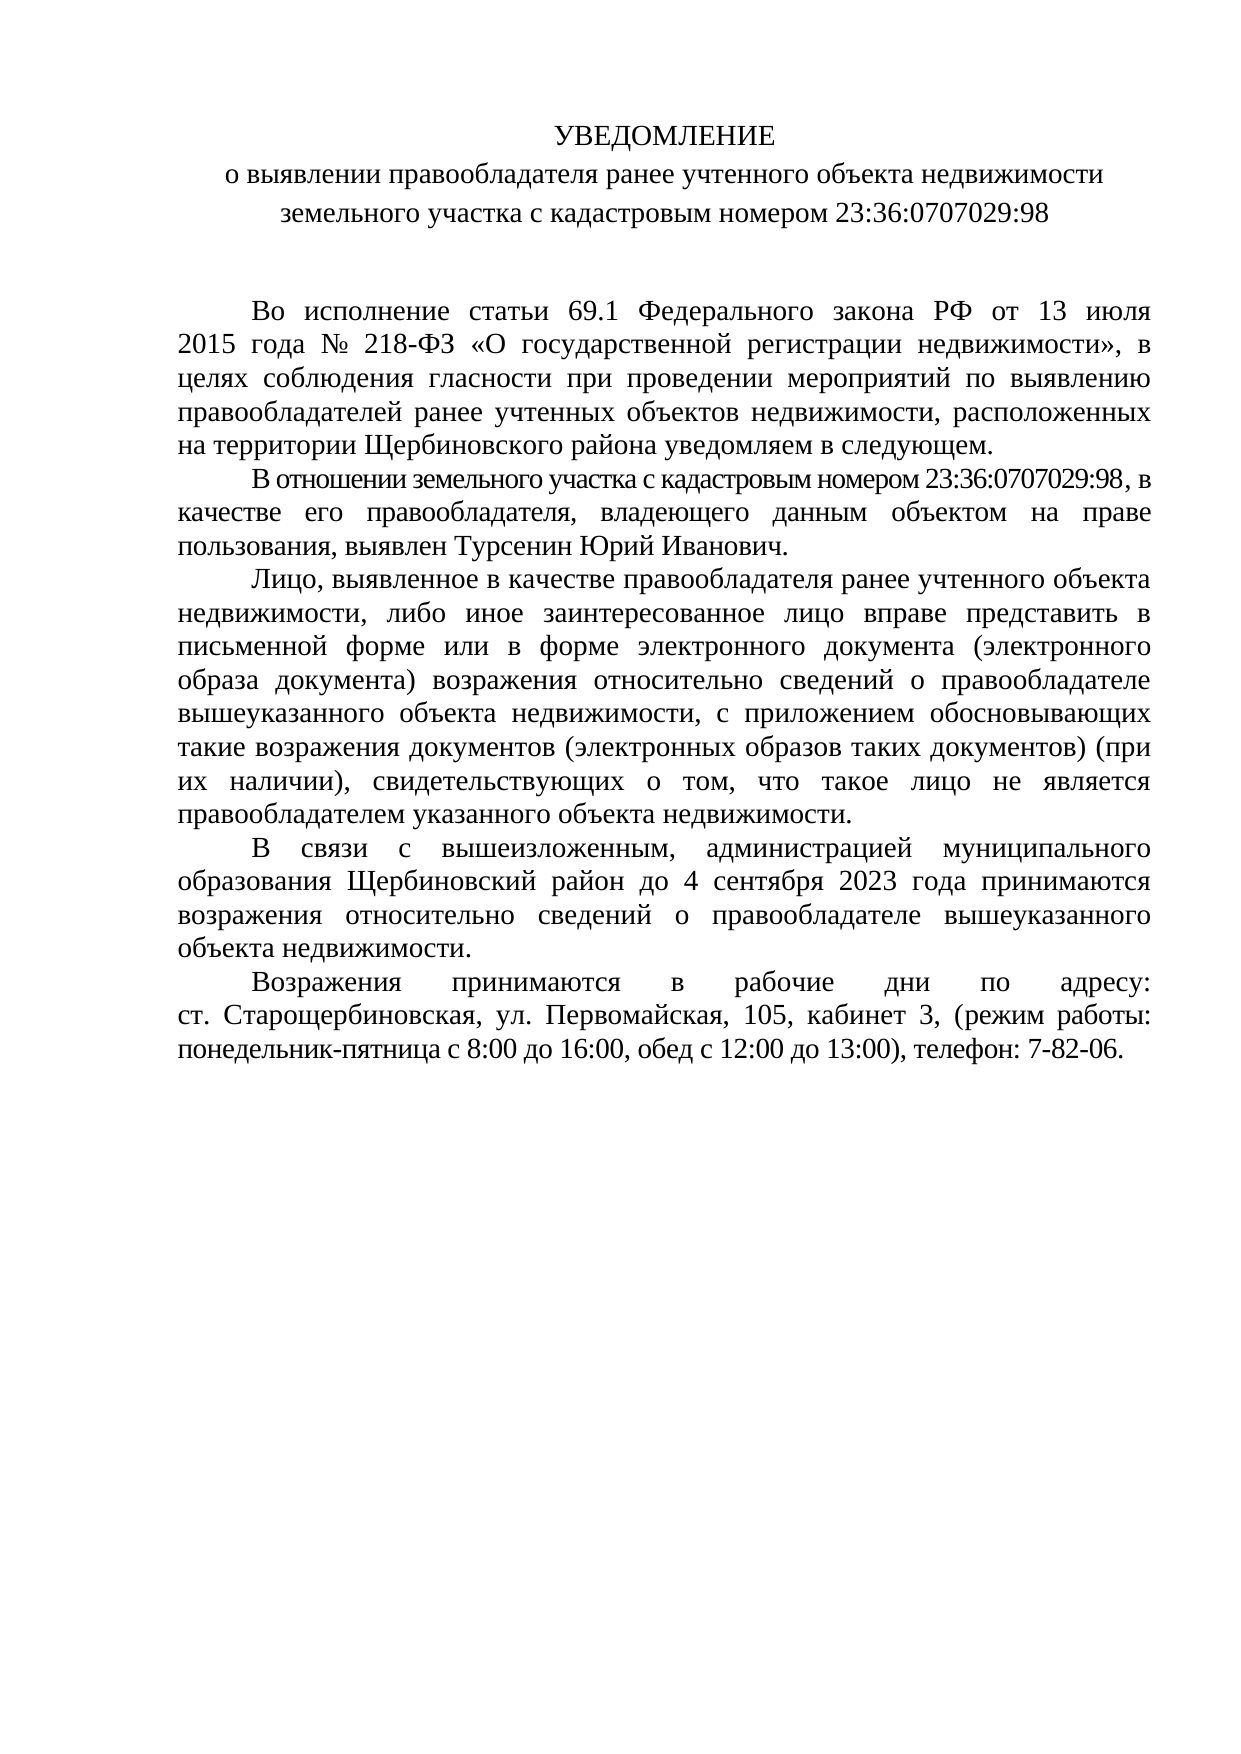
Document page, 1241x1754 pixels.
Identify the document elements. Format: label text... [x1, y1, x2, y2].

text о выявлении правообладателя ранее учтенного объекта недвижимости [177, 157, 1152, 190]
text В связи с вышеизложенным, администрацией муниципального образования Щербиновский район до 4 сентября 2023 года принимаются возражения относительно сведений о правообладателе вышеуказанного объекта недвижимости. [177, 830, 1152, 964]
text Лицо, выявленное в качестве правообладателя ранее учтенного объекта недвижимости, либо иное заинтересованное лицо вправе представить в письменной форме или в форме электронного документа (электронного образа документа) возражения относительно сведений о правообладателе вышеуказанного объекта недвижимости, с приложением обосновывающих такие возражения документов (электронных образов таких документов) (при их наличии), свидетельствующих о том, что такое лицо не является правообладателем указанного объекта недвижимости. [177, 561, 1152, 830]
text Возражения принимаются в рабочие дни по адресу: ст. Старощербиновская, ул. Первомайская, 105, кабинет 3, (режим работы: понедельник-пятница с 8:00 до 16:00, обед с 12:00 до 13:00), телефон: 7-82-06. [177, 964, 1152, 1064]
text В отношении земельного участка с кадастровым номером 23:36:0707029:98, в качестве его правообладателя, владеющего данным объектом на праве пользования, выявлен Турсенин Юрий Иванович. [177, 461, 1152, 561]
text земельного участка с кадастровым номером 23:36:0707029:98 [177, 195, 1152, 229]
text Во исполнение статьи 69.1 Федерального закона РФ от 13 июля 2015 года № 218-ФЗ «О государственной регистрации недвижимости», в целях соблюдения гласности при проведении мероприятий по выявлению правообладателей ранее учтенных объектов недвижимости, расположенных на территории Щербиновского района уведомляем в следующем. [177, 293, 1152, 461]
text УВЕДОМЛЕНИЕ [177, 118, 1152, 152]
